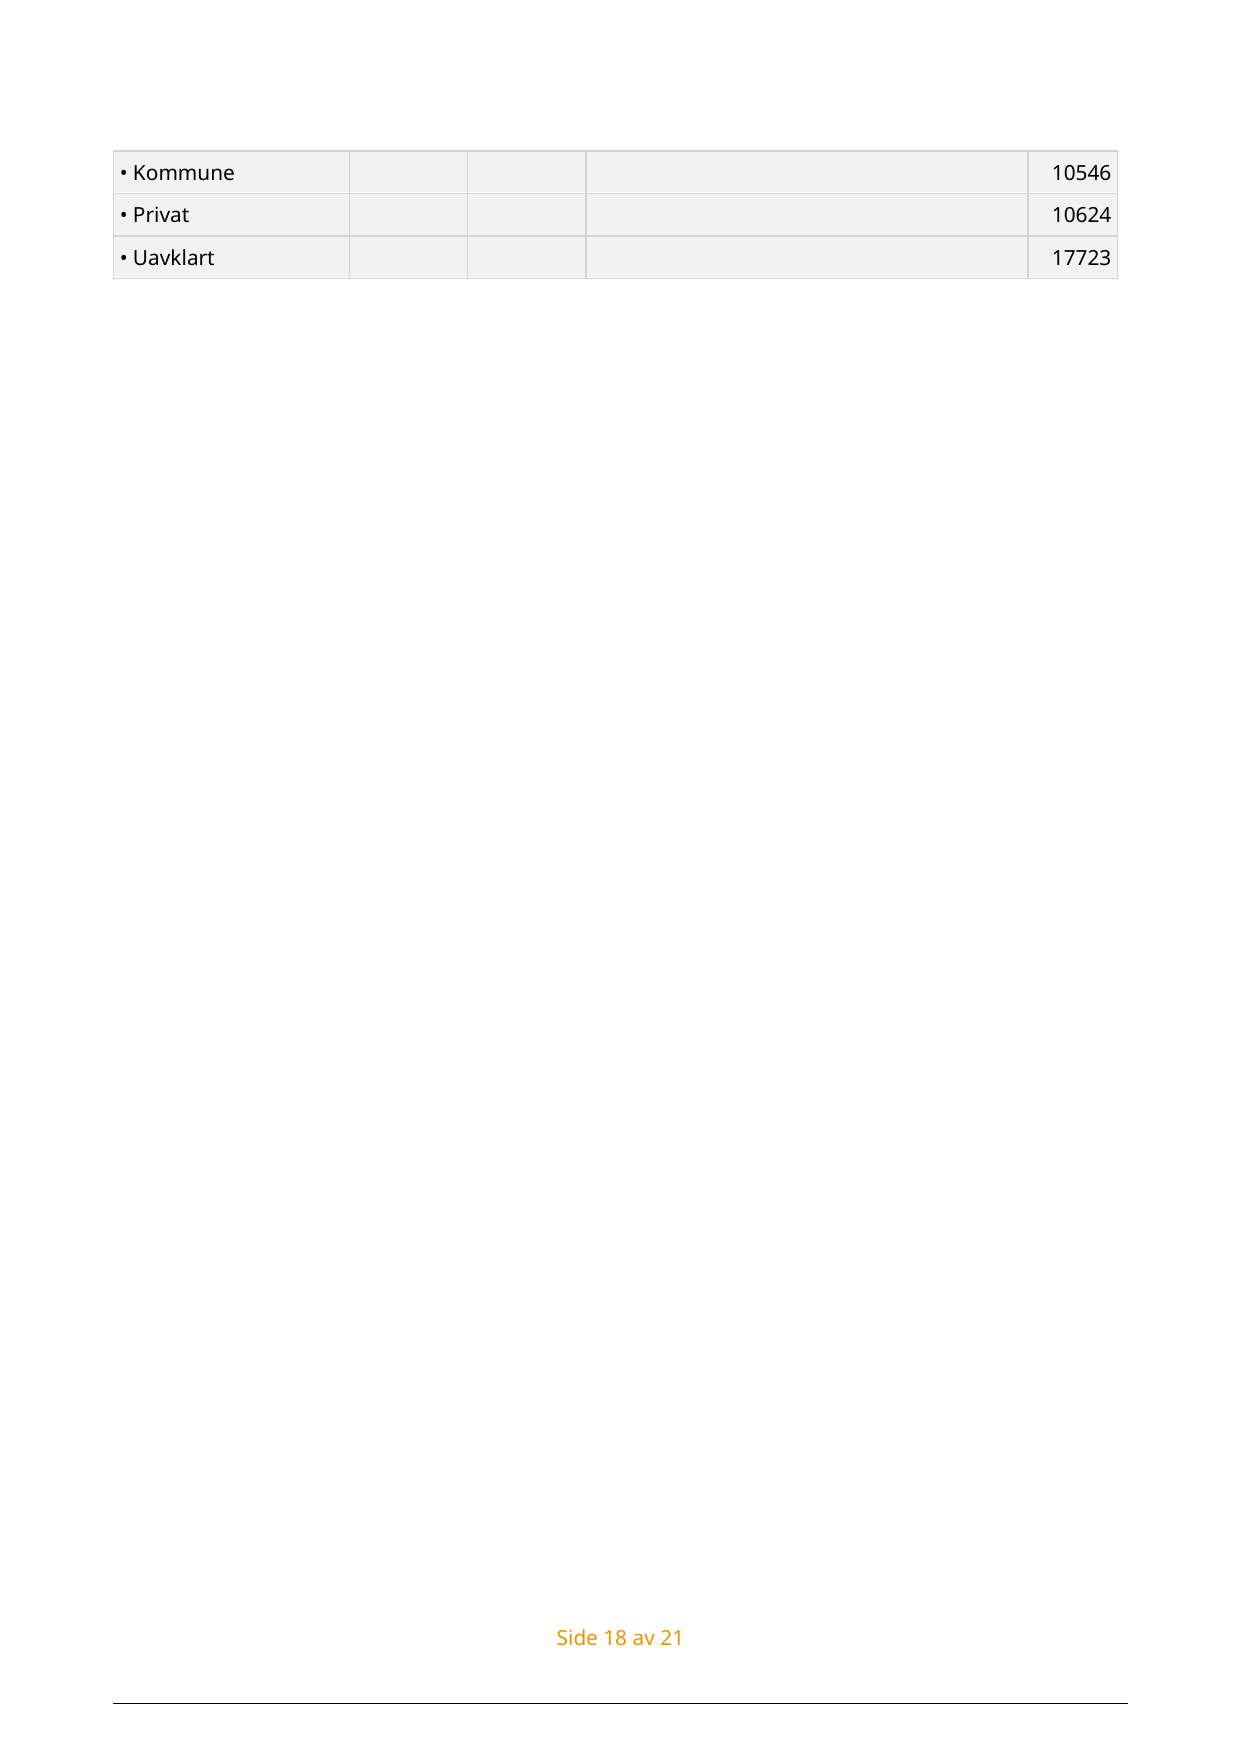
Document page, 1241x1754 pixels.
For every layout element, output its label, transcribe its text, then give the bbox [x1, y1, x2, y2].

table_cell • Privat [114, 194, 349, 235]
table_cell 10624 [1029, 194, 1117, 235]
table_cell [468, 152, 585, 192]
table_cell 17723 [1029, 237, 1117, 277]
table_cell [350, 152, 467, 192]
table_cell [587, 194, 1027, 235]
table_cell [350, 237, 467, 277]
table_cell [468, 194, 585, 235]
table_cell [587, 152, 1027, 192]
table_cell [587, 237, 1027, 277]
table_cell [350, 194, 467, 235]
table_cell • Uavklart [114, 237, 349, 277]
table_cell 10546 [1029, 152, 1117, 192]
table_cell • Kommune [114, 152, 349, 192]
table_cell [468, 237, 585, 277]
